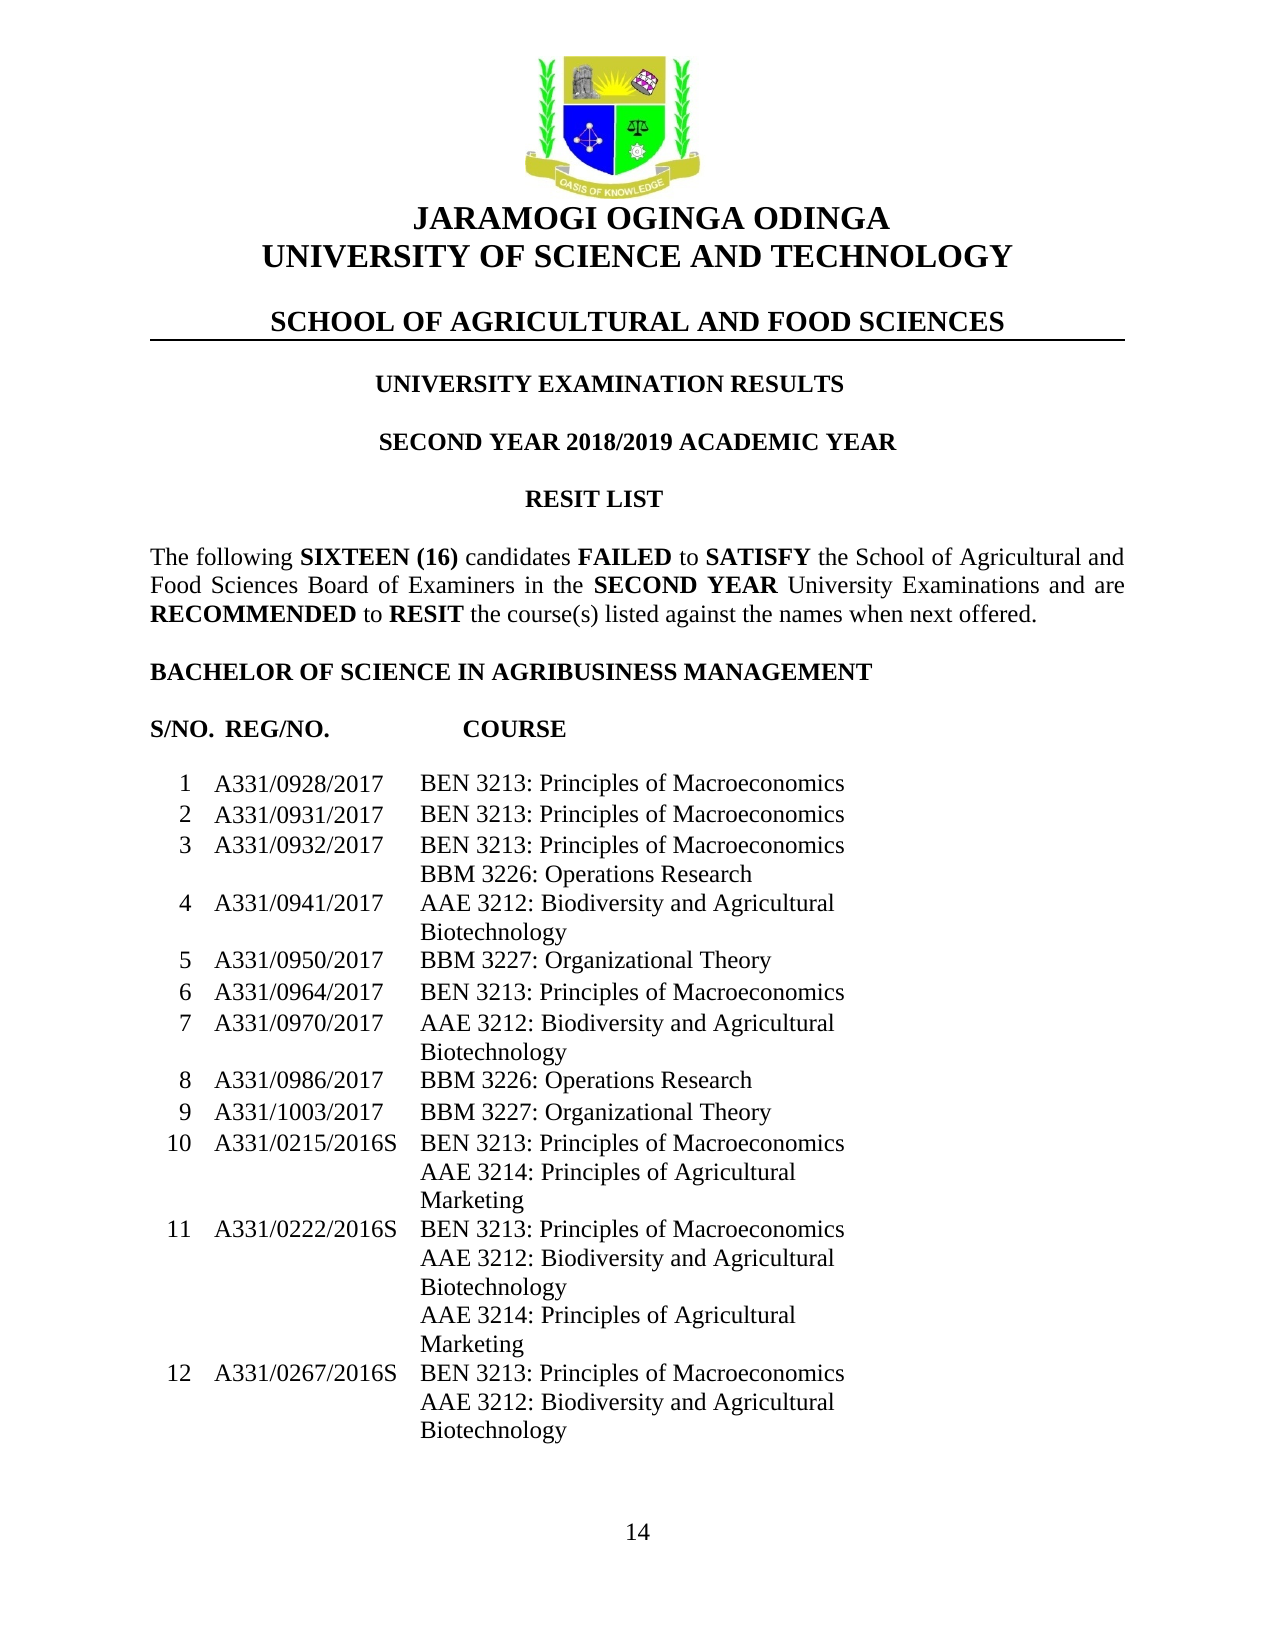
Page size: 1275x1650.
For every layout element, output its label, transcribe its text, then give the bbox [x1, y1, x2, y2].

table_cell 3 [149, 831, 203, 888]
text S/NO. REG/NO. COURSE [150, 714, 1125, 743]
table_cell 8 [149, 1066, 203, 1097]
table_cell 11 [149, 1214, 203, 1358]
table_cell A331/0932/2017 [203, 831, 408, 888]
table_cell A331/0267/2016S [203, 1358, 408, 1473]
table_cell A331/0941/2017 [203, 888, 408, 946]
text SCHOOL OF AGRICULTURAL AND FOOD SCIENCES [150, 304, 1125, 339]
table_cell BBM 3227: Organizational Theory [409, 1097, 858, 1128]
table_cell 10 [149, 1128, 203, 1214]
table_cell A331/0964/2017 [203, 977, 408, 1008]
subtitle JARAMOGI OGINGA ODINGA [150, 198, 1125, 237]
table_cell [409, 1358, 858, 1473]
text UNIVERSITY EXAMINATION RESULTS [300, 369, 1125, 398]
table_cell 9 [149, 1097, 203, 1128]
table_cell A331/0222/2016S [203, 1214, 408, 1358]
table_cell 5 [149, 946, 203, 977]
table_cell 6 [149, 977, 203, 1008]
table_cell BBM 3227: Organizational Theory [409, 946, 858, 977]
table_cell A331/1003/2017 [203, 1097, 408, 1128]
table_cell A331/0931/2017 [203, 799, 408, 831]
text BACHELOR OF SCIENCE IN AGRIBUSINESS MANAGEMENT [150, 657, 1125, 686]
table_cell BEN 3213: Principles of Macroeconomics AAE 3212: Biodiversity and Agricultural Biotechnology AAE 3214: Principles of Agricultural Marketing [409, 1214, 858, 1358]
table_cell BEN 3213: Principles of Macroeconomics AAE 3214: Principles of Agricultural Marketing [409, 1128, 858, 1214]
table_header 1 [149, 768, 203, 799]
text The following SIXTEEN (16) candidates FAILED to SATISFY the School of Agricultural and Food Sciences Board of Examiners in the SECOND YEAR University Examinations and are RECOMMENDED to RESIT the course(s) listed against the names when next offered. [150, 542, 1125, 628]
text SECOND YEAR 2018/2019 ACADEMIC YEAR [150, 427, 1125, 456]
table_cell A331/0970/2017 [203, 1008, 408, 1066]
table_cell BEN 3213: Principles of Macroeconomics BBM 3226: Operations Research [409, 831, 858, 888]
table_cell A331/0950/2017 [203, 946, 408, 977]
table_cell 7 [149, 1008, 203, 1066]
table_cell 2 [149, 799, 203, 831]
table_cell BEN 3213: Principles of Macroeconomics [409, 977, 858, 1008]
table_header BEN 3213: Principles of Macroeconomics [409, 768, 858, 799]
table_cell 12 [149, 1358, 203, 1473]
table_cell A331/0215/2016S [203, 1128, 408, 1214]
table_header A331/0928/2017 [203, 768, 408, 799]
table_cell 4 [149, 888, 203, 946]
table_cell AAE 3212: Biodiversity and Agricultural Biotechnology [409, 888, 858, 946]
table_cell AAE 3212: Biodiversity and Agricultural Biotechnology [409, 1008, 858, 1066]
picture [525, 56, 707, 199]
text RESIT LIST [450, 484, 1125, 513]
table_cell BBM 3226: Operations Research [409, 1066, 858, 1097]
table_cell A331/0986/2017 [203, 1066, 408, 1097]
table_cell BEN 3213: Principles of Macroeconomics [409, 799, 858, 831]
subtitle UNIVERSITY OF SCIENCE AND TECHNOLOGY [150, 237, 1125, 275]
